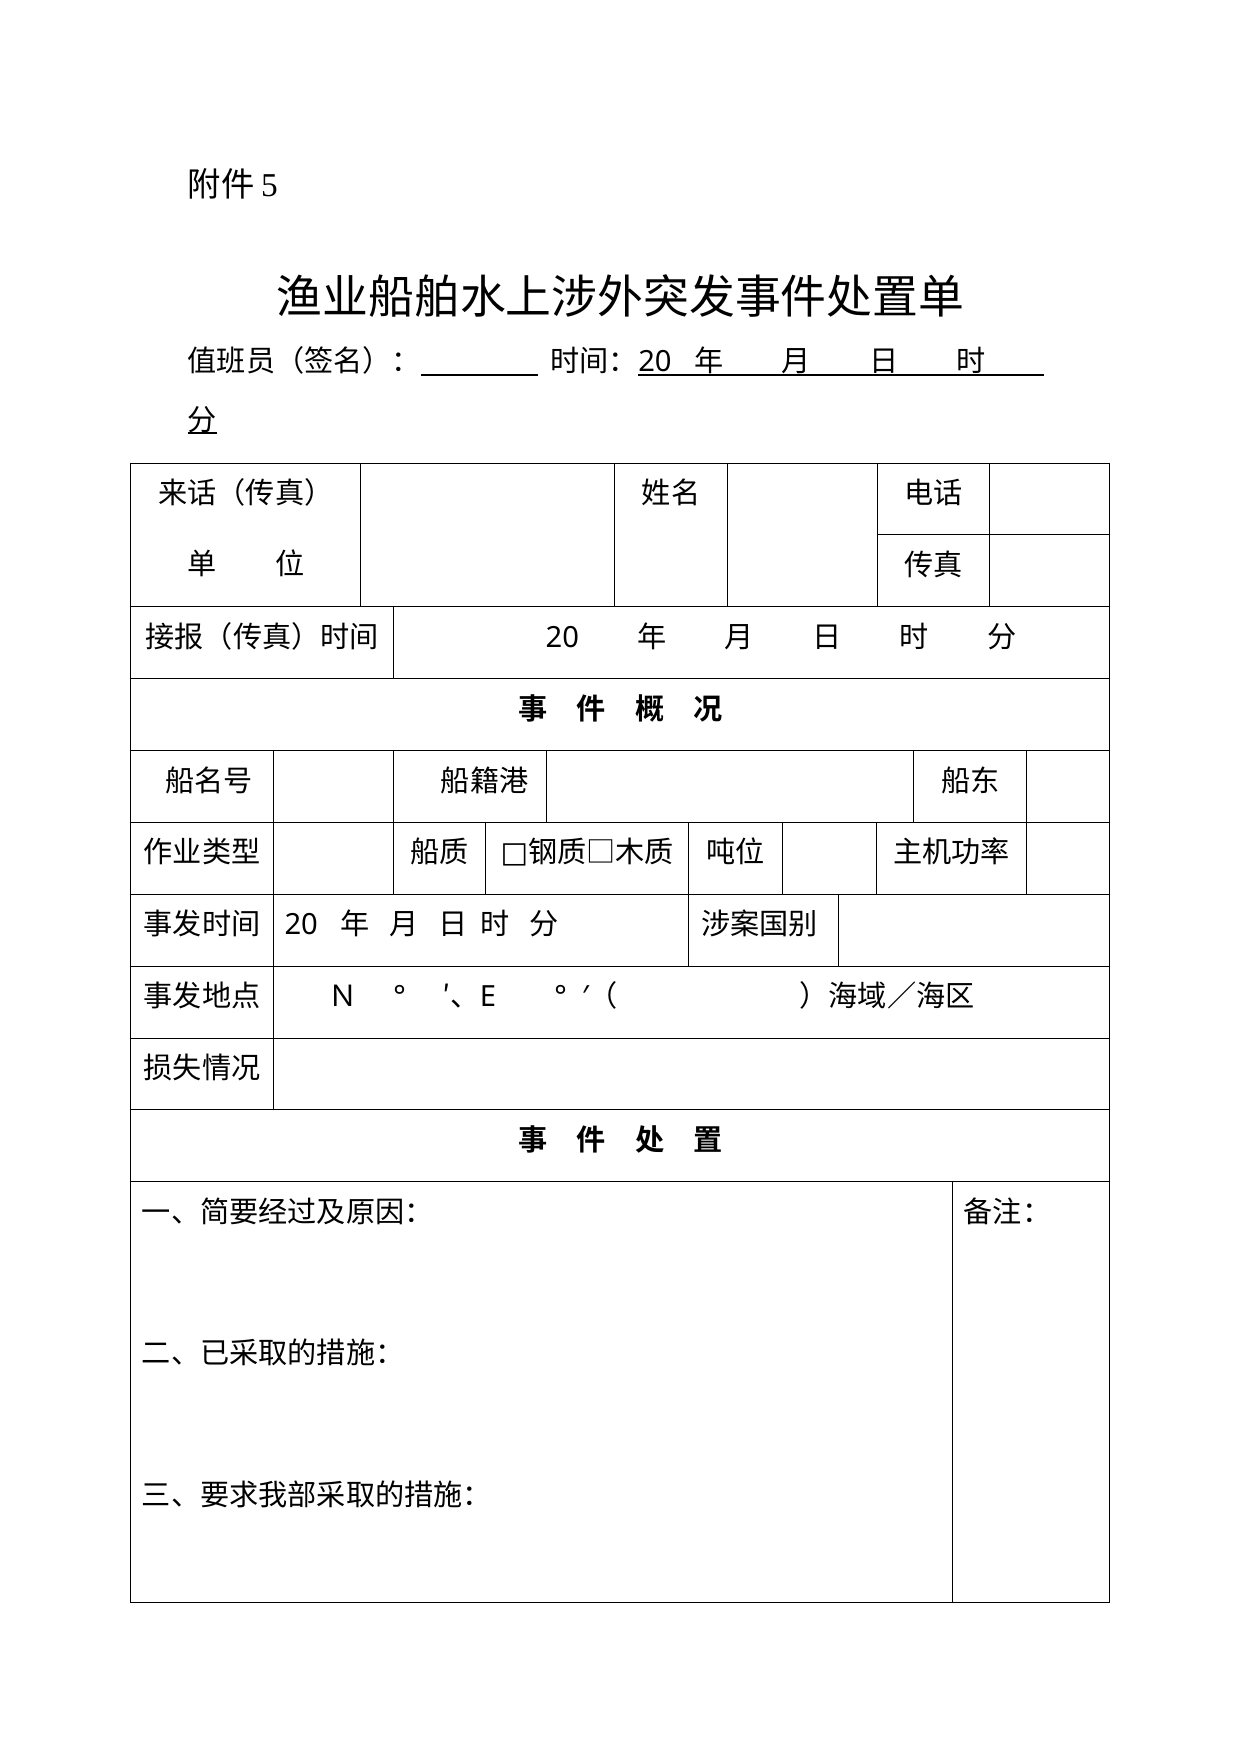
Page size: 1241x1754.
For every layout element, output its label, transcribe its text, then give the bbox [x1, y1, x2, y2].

table_cell 备注： [953, 1182, 1109, 1602]
table_cell 损失情况 [131, 1039, 273, 1109]
table_header 姓名 [615, 464, 727, 606]
table_cell 一、简要经过及原因： 二、已采取的措施： 三、要求我部采取的措施： [131, 1182, 952, 1602]
text 附件5 [187, 150, 1053, 208]
table_header [728, 464, 877, 606]
table_cell 吨位 [689, 823, 782, 894]
table_cell [1027, 823, 1109, 894]
table_cell 船质 [394, 823, 485, 894]
table_cell 事发时间 [131, 895, 273, 966]
table_cell 传真 [878, 535, 989, 606]
table_cell [547, 751, 913, 822]
table_cell [839, 895, 1109, 966]
table_header [990, 464, 1109, 534]
table_cell 主机功率 [877, 823, 1026, 894]
table_cell 船籍港 [394, 751, 546, 822]
table_cell 20 年 月 日 时 分 [274, 895, 688, 966]
table_header 电话 [878, 464, 989, 534]
table_cell 事 件 处 置 [131, 1110, 1109, 1181]
table_cell [783, 823, 876, 894]
table_cell 20 年 月 日 时 分 [394, 607, 1109, 678]
table_cell 事发地点 [131, 967, 273, 1037]
table_cell □钢质□木质 [486, 823, 688, 894]
table_header 来话（传真） 单 位 [131, 464, 360, 606]
table_cell 接报（传真）时间 [131, 607, 393, 678]
table_cell [274, 1039, 1109, 1109]
table_cell 涉案国别 [689, 895, 838, 966]
table_cell 事 件 概 况 [131, 679, 1109, 750]
table_header [361, 464, 614, 606]
table_cell 船名号 [131, 751, 273, 822]
table_cell Ｎ ° ′、E ° ′（ ）海域／海区 [274, 967, 1109, 1037]
table_cell [990, 535, 1109, 606]
table_cell [274, 823, 393, 894]
table_cell 船东 [914, 751, 1026, 822]
table_cell [274, 751, 393, 822]
table_cell 作业类型 [131, 823, 273, 894]
text 值班员（签名）： 时间：20 年 月 日 时 分 [187, 325, 1053, 442]
table_cell [1027, 751, 1109, 822]
text 渔业船舶水上涉外突发事件处置单 [187, 267, 1053, 325]
